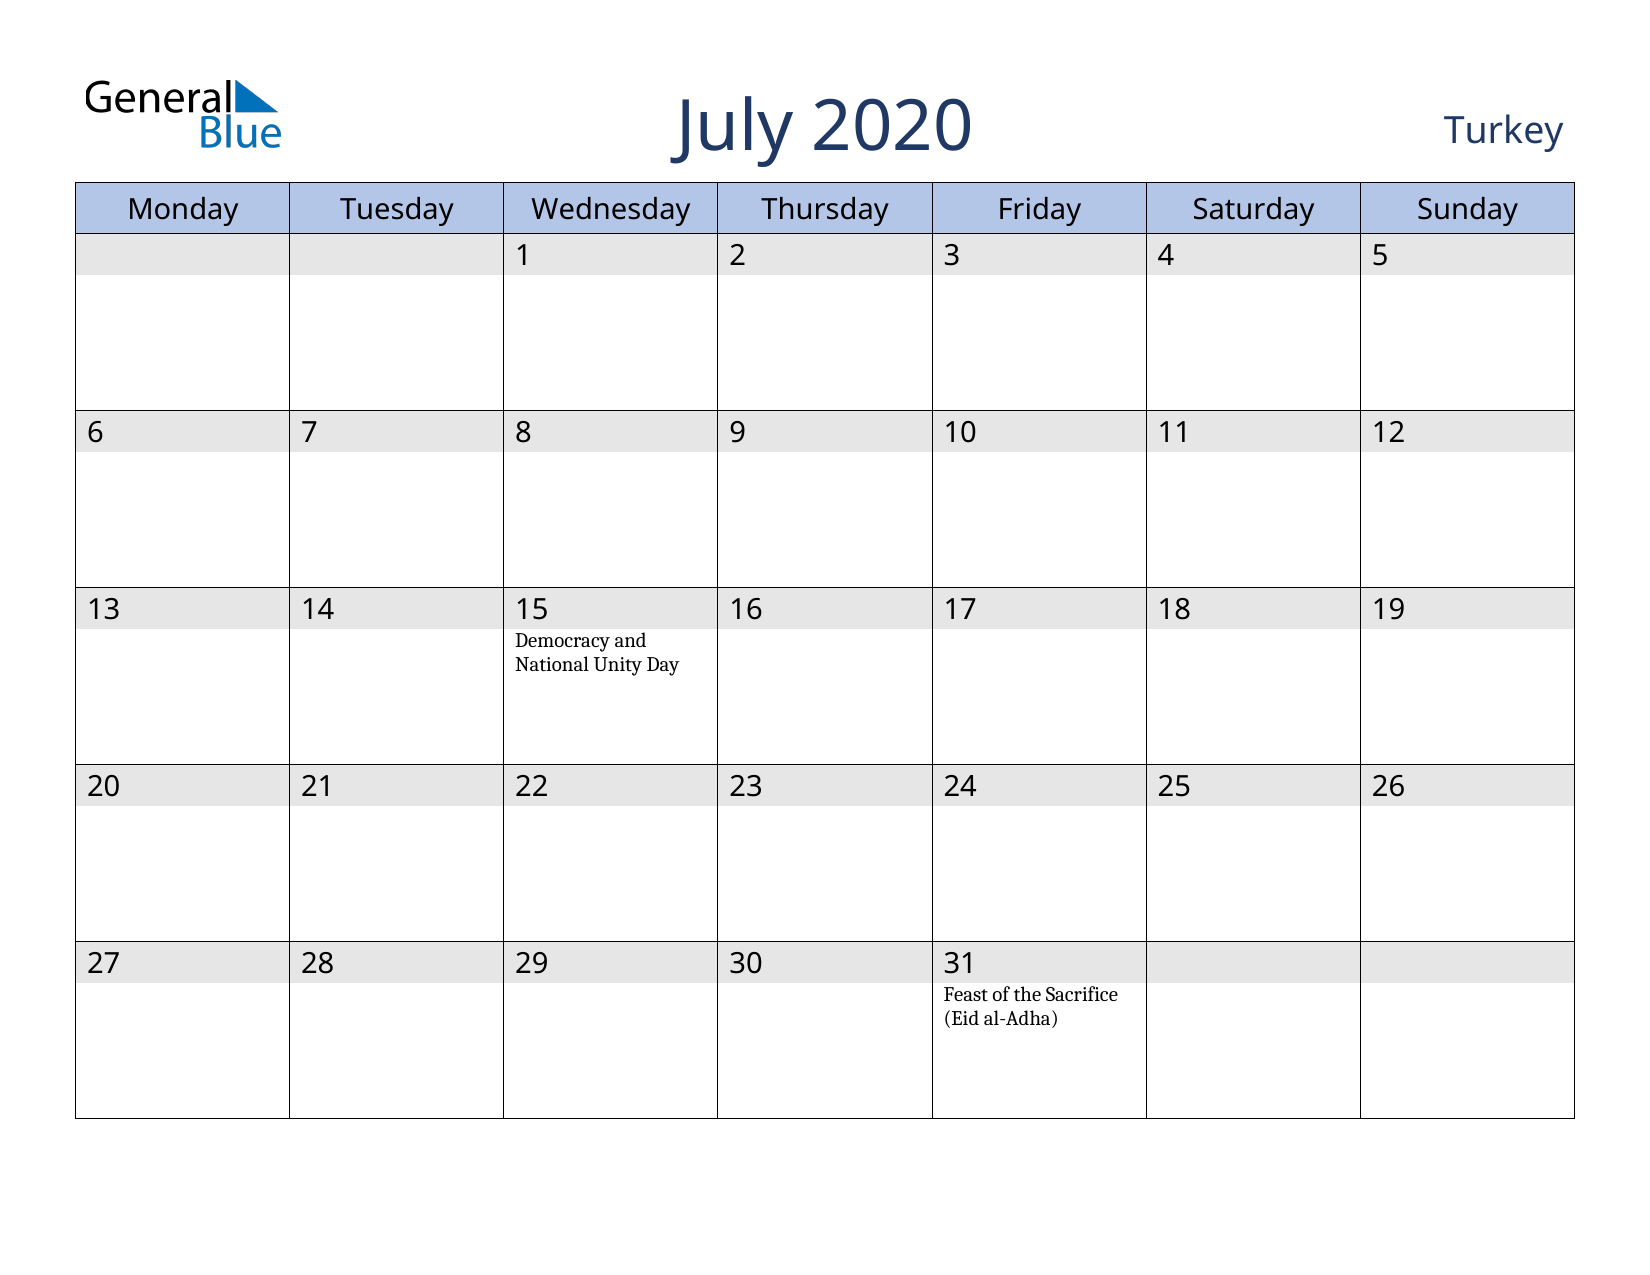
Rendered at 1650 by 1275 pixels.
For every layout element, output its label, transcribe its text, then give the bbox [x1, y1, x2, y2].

table_cell 1 [504, 234, 717, 275]
table_cell 13 [76, 588, 289, 629]
table_cell 18 [1147, 588, 1360, 629]
table_cell Tuesday [290, 183, 503, 233]
table_cell Saturday [1147, 183, 1360, 233]
table_cell [76, 629, 289, 764]
table_cell [933, 806, 1146, 941]
table_cell Democracy and National Unity Day [504, 629, 717, 764]
table_cell [76, 806, 289, 941]
table_cell 16 [718, 588, 932, 629]
table_cell [1147, 806, 1360, 941]
table_cell [76, 234, 289, 275]
table_cell [290, 275, 503, 410]
table_cell Wednesday [504, 183, 717, 233]
table_cell [504, 806, 717, 941]
table_cell 15 [504, 588, 717, 629]
table_cell 25 [1147, 765, 1360, 806]
table_cell 17 [933, 588, 1146, 629]
table_cell 11 [1147, 411, 1360, 452]
table_cell [504, 452, 717, 587]
table_cell 3 [933, 234, 1146, 275]
table_cell [1147, 983, 1360, 1118]
table_cell 7 [290, 411, 503, 452]
table_cell 31 [933, 942, 1146, 983]
table_cell 22 [504, 765, 717, 806]
table_cell [933, 629, 1146, 764]
table_cell 9 [718, 411, 932, 452]
table_cell [718, 806, 932, 941]
table_cell [1361, 629, 1574, 764]
table_cell 21 [290, 765, 503, 806]
picture [86, 80, 281, 148]
table_cell 12 [1361, 411, 1574, 452]
table_cell Feast of the Sacrifice (Eid al-Adha) [933, 983, 1146, 1118]
table_cell [718, 983, 932, 1118]
table_cell [76, 452, 289, 587]
table_header Turkey [1146, 75, 1574, 182]
table_cell Friday [933, 183, 1146, 233]
table_cell 29 [504, 942, 717, 983]
table_header [76, 75, 503, 182]
table_cell [1361, 275, 1574, 410]
table_cell 4 [1147, 234, 1360, 275]
table_cell 27 [76, 942, 289, 983]
table_cell 23 [718, 765, 932, 806]
table_cell 6 [76, 411, 289, 452]
table_cell 10 [933, 411, 1146, 452]
table_cell [290, 629, 503, 764]
table_cell 24 [933, 765, 1146, 806]
table_cell [1361, 806, 1574, 941]
table_cell [76, 983, 289, 1118]
table_cell [1361, 942, 1574, 983]
table_cell [290, 452, 503, 587]
table_cell [504, 275, 717, 410]
table_cell 5 [1361, 234, 1574, 275]
table_cell 26 [1361, 765, 1574, 806]
table_cell [76, 275, 289, 410]
table_cell [1147, 629, 1360, 764]
table_cell 30 [718, 942, 932, 983]
table_cell [290, 983, 503, 1118]
table_cell [504, 983, 717, 1118]
table_cell 8 [504, 411, 717, 452]
table_cell 14 [290, 588, 503, 629]
table_cell [290, 234, 503, 275]
table_cell [718, 452, 932, 587]
table_cell [1147, 452, 1360, 587]
table_header July 2020 [504, 75, 1146, 182]
table_cell [933, 452, 1146, 587]
table_cell 19 [1361, 588, 1574, 629]
table_cell [718, 629, 932, 764]
table_cell Sunday [1361, 183, 1574, 233]
table_cell Thursday [718, 183, 932, 233]
table_cell [1147, 942, 1360, 983]
table_cell 2 [718, 234, 932, 275]
table_cell [933, 275, 1146, 410]
table_cell 28 [290, 942, 503, 983]
table_cell [1361, 983, 1574, 1118]
table_cell [290, 806, 503, 941]
table_cell [1147, 275, 1360, 410]
table_cell [1361, 452, 1574, 587]
table_cell [718, 275, 932, 410]
table_cell 20 [76, 765, 289, 806]
table_cell Monday [76, 183, 289, 233]
